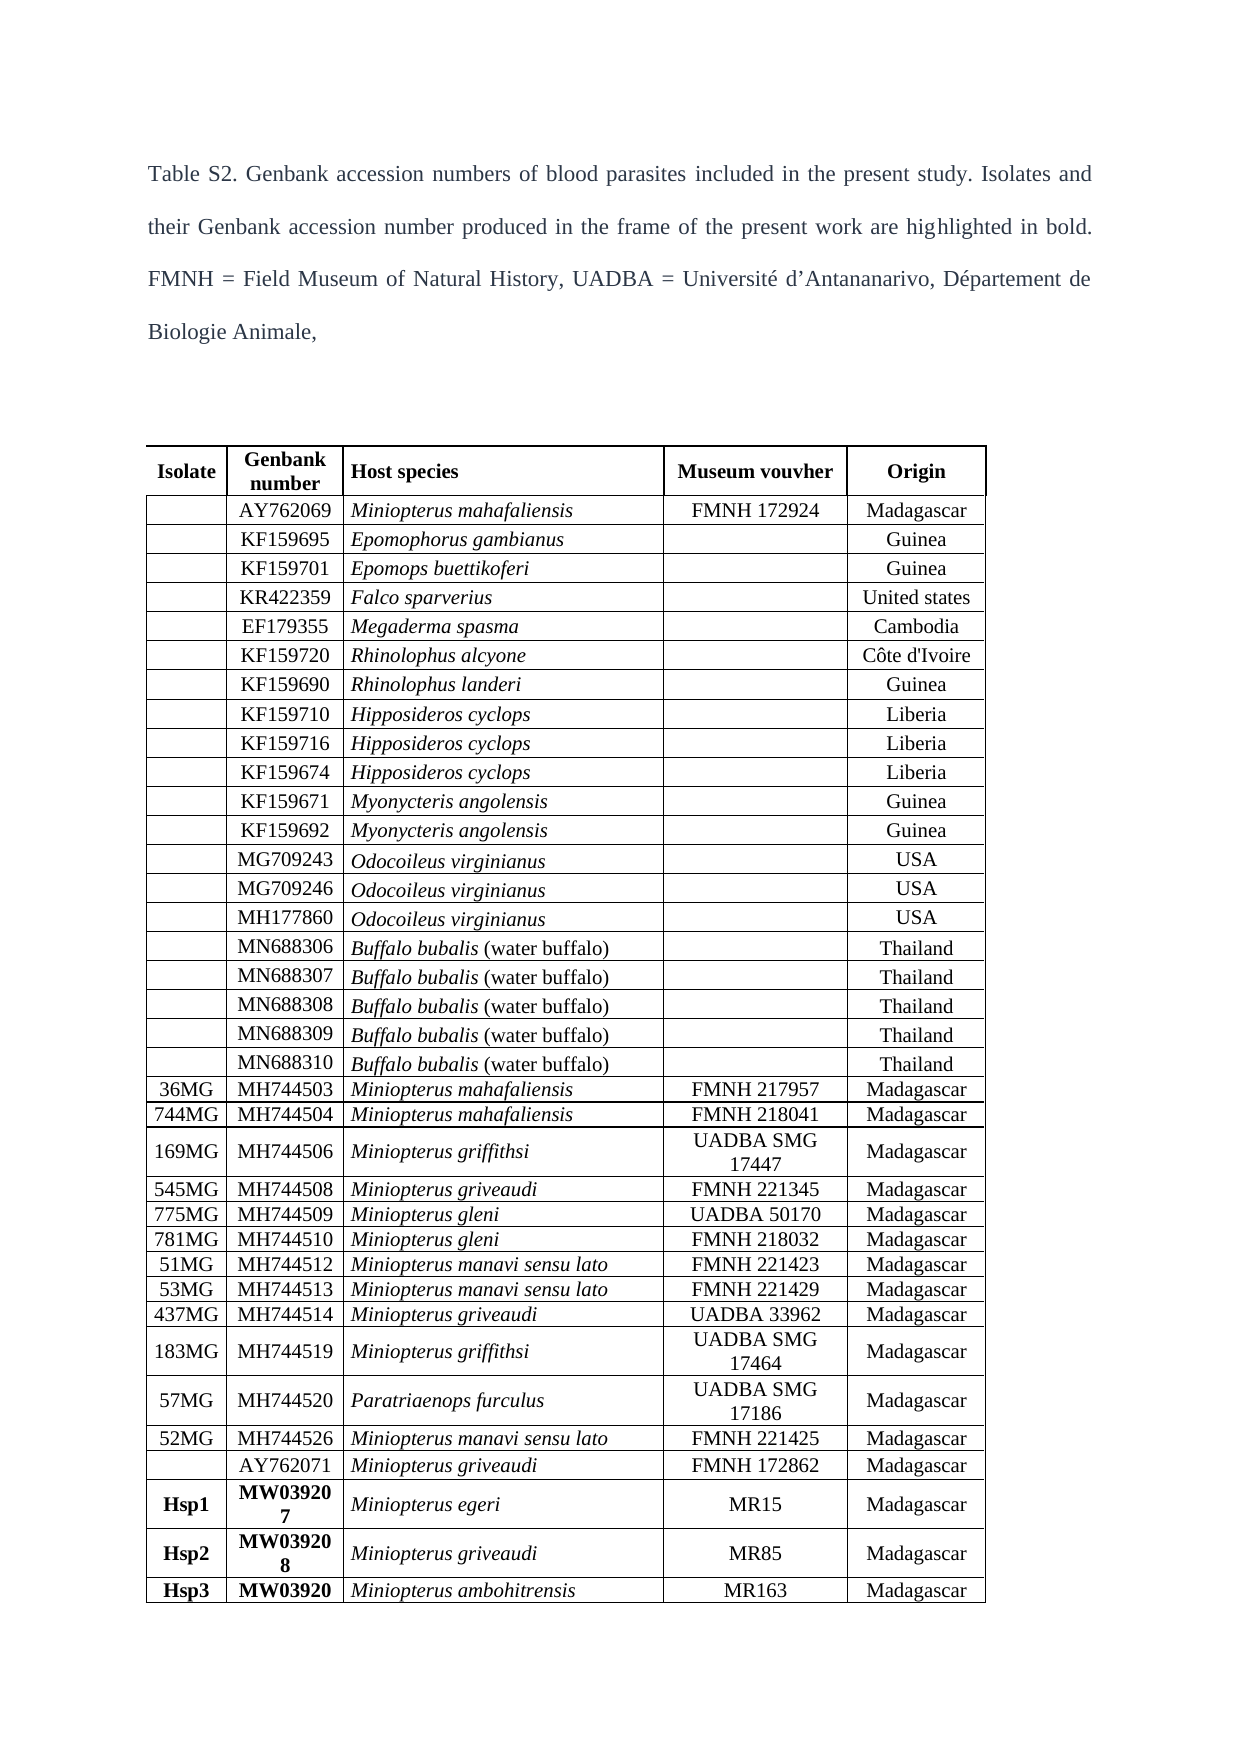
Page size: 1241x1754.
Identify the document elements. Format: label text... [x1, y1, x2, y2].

table_cell [664, 729, 847, 757]
table_cell MN688310 [227, 1048, 343, 1076]
table_cell Madagascar [848, 1226, 985, 1251]
table_cell KF159716 [227, 729, 343, 757]
table_cell UADBA SMG 17464 [664, 1327, 847, 1375]
table_cell Miniopterus griffithsi [344, 1128, 663, 1176]
table_cell Miniopterus gleni [344, 1227, 663, 1251]
table_cell [147, 525, 226, 553]
table_cell 545MG [147, 1177, 226, 1201]
table_cell [147, 612, 226, 640]
table_cell [664, 787, 847, 815]
table_cell Myonycteris angolensis [344, 816, 663, 844]
table_cell MR15 [664, 1480, 847, 1528]
table_cell Thailand [848, 989, 985, 1018]
table_cell Madagascar [848, 1425, 985, 1450]
table_cell FMNH 221429 [664, 1277, 847, 1301]
table_cell KF159710 [227, 700, 343, 727]
table_cell United states [848, 582, 985, 611]
table_cell MH744513 [227, 1277, 343, 1301]
table_cell 781MG [147, 1227, 226, 1251]
table_cell [147, 1048, 226, 1076]
table_header Museum vouvher [665, 447, 846, 495]
table_cell Miniopterus mahafaliensis [344, 1103, 663, 1126]
table_cell 744MG [147, 1103, 226, 1126]
table_cell Madagascar [848, 1577, 985, 1602]
table_cell Cambodia [848, 611, 985, 640]
table_cell FMNH 172924 [664, 496, 847, 524]
table_cell Miniopterus manavi sensu lato [344, 1277, 663, 1301]
table_cell UADBA SMG 17186 [664, 1376, 847, 1424]
table_cell [664, 641, 847, 669]
table_cell [147, 641, 226, 669]
table_cell [664, 1019, 847, 1047]
table_cell Hipposideros cyclops [344, 729, 663, 757]
table_cell Liberia [848, 728, 985, 757]
table_cell MH744514 [227, 1302, 343, 1326]
table_cell Thailand [848, 931, 985, 960]
table_cell MW039207 [227, 1480, 343, 1528]
table_cell MH744504 [227, 1103, 343, 1126]
table_cell Miniopterus gleni [344, 1202, 663, 1226]
table_cell [147, 729, 226, 757]
table_cell [664, 583, 847, 611]
table_cell [147, 700, 226, 727]
table_cell KF159671 [227, 787, 343, 815]
table_cell [664, 700, 847, 727]
table_cell KF159692 [227, 816, 343, 844]
table_cell Buffalo bubalis (water buffalo) [344, 1019, 663, 1047]
table_cell Miniopterus mahafaliensis [344, 496, 663, 524]
table_cell [147, 1019, 226, 1047]
table_cell MW039209 [227, 1578, 343, 1602]
table_cell MH744510 [227, 1227, 343, 1251]
table_cell KF159674 [227, 758, 343, 786]
table_cell MH744526 [227, 1426, 343, 1450]
table_cell Thailand [848, 1018, 985, 1047]
table_cell [147, 554, 226, 582]
table_cell Buffalo bubalis (water buffalo) [344, 961, 663, 989]
table_cell Guinea [848, 815, 985, 844]
table_cell Miniopterus griveaudi [344, 1177, 663, 1201]
table_cell Côte d'Ivoire [848, 640, 985, 669]
table_cell Thailand [848, 960, 985, 989]
table_cell [147, 787, 226, 815]
table_cell [147, 758, 226, 786]
table_cell Rhinolophus landeri [344, 670, 663, 698]
table_cell Liberia [848, 699, 985, 727]
table_cell USA [848, 844, 985, 873]
table_cell AY762071 [227, 1451, 343, 1479]
table_cell [664, 554, 847, 582]
table_cell MH744519 [227, 1327, 343, 1375]
table_cell MN688308 [227, 990, 343, 1018]
table_cell [664, 961, 847, 989]
table_cell [147, 670, 226, 698]
table_cell Madagascar [848, 1101, 985, 1126]
table_cell [664, 990, 847, 1018]
table_cell [147, 1451, 226, 1479]
table_cell Madagascar [848, 1126, 985, 1176]
table_cell [147, 583, 226, 611]
table_cell Miniopterus griveaudi [344, 1451, 663, 1479]
table_cell USA [848, 873, 985, 902]
table_cell [664, 816, 847, 844]
table_cell FMNH 221423 [664, 1252, 847, 1276]
table_cell Buffalo bubalis (water buffalo) [344, 932, 663, 960]
table_cell [147, 496, 226, 524]
table_cell Guinea [848, 524, 985, 553]
table_cell Hsp2 [147, 1529, 226, 1577]
table_cell KF159720 [227, 641, 343, 669]
table_cell MH177860 [227, 903, 343, 931]
table_cell USA [848, 902, 985, 931]
table_cell FMNH 221345 [664, 1177, 847, 1201]
table_cell Odocoileus virginianus [344, 845, 663, 873]
table_cell MH744520 [227, 1376, 343, 1424]
table_cell Miniopterus griffithsi [344, 1327, 663, 1375]
table_cell UADBA 50170 [664, 1202, 847, 1226]
table_cell Miniopterus egeri [344, 1480, 663, 1528]
table_cell AY762069 [227, 496, 343, 524]
table_cell Madagascar [848, 495, 985, 524]
table_cell FMNH 172862 [664, 1451, 847, 1479]
table_cell MH744506 [227, 1128, 343, 1176]
table_cell MW039208 [227, 1529, 343, 1577]
table_header Host species [344, 447, 663, 495]
table_cell [147, 816, 226, 844]
table_cell [664, 758, 847, 786]
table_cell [344, 1578, 663, 1602]
table_cell Falco sparverius [344, 583, 663, 611]
table_cell MN688306 [227, 932, 343, 960]
table_cell UADBA SMG 17447 [664, 1128, 847, 1176]
table_cell Megaderma spasma [344, 612, 663, 640]
table_cell Paratriaenops furculus [344, 1376, 663, 1424]
table_cell 53MG [147, 1277, 226, 1301]
table_cell [664, 903, 847, 931]
text Table S2. Genbank accession numbers of blood parasites included in the present study. Isolates and their Genbank accession number produced in the frame of the present work are highlighted in bold. FMNH = Field Museum of Natural History, UADBA = Université d’Antananarivo, Département de Biologie Animale, [148, 160, 1093, 344]
table_cell [147, 845, 226, 873]
table_cell Miniopterus manavi sensu lato [344, 1426, 663, 1450]
table_cell Miniopterus mahafaliensis [344, 1077, 663, 1101]
table_cell [664, 670, 847, 698]
table_cell Odocoileus virginianus [344, 903, 663, 931]
table_cell Myonycteris angolensis [344, 787, 663, 815]
table_cell 775MG [147, 1202, 226, 1226]
table_cell MN688307 [227, 961, 343, 989]
table_cell Madagascar [848, 1528, 985, 1577]
table_cell Buffalo bubalis (water buffalo) [344, 1048, 663, 1076]
table_cell MH744512 [227, 1252, 343, 1276]
table_cell Liberia [848, 757, 985, 786]
table_cell [147, 903, 226, 931]
table_cell FMNH 217957 [664, 1077, 847, 1101]
table_cell MH744509 [227, 1202, 343, 1226]
table_cell Miniopterus griveaudi [344, 1529, 663, 1577]
table_cell FMNH 218041 [664, 1103, 847, 1126]
table_cell Guinea [848, 669, 985, 698]
table_cell Odocoileus virginianus [344, 874, 663, 902]
table_cell Madagascar [848, 1201, 985, 1226]
table_cell Epomops buettikoferi [344, 554, 663, 582]
table_cell 57MG [147, 1376, 226, 1424]
table_header Origin [848, 447, 985, 495]
table_cell [664, 845, 847, 873]
table_cell [147, 874, 226, 902]
table_cell 51MG [147, 1252, 226, 1276]
table_cell EF179355 [227, 612, 343, 640]
table_cell KF159695 [227, 525, 343, 553]
table_cell FMNH 218032 [664, 1227, 847, 1251]
table_cell MR163 [664, 1578, 847, 1602]
table_cell Hsp1 [147, 1480, 226, 1528]
table_cell Madagascar [848, 1479, 985, 1528]
table_cell [664, 525, 847, 553]
table_cell Hsp3 [147, 1578, 226, 1602]
table_cell MG709246 [227, 874, 343, 902]
table_cell Guinea [848, 553, 985, 582]
table_cell Hipposideros cyclops [344, 700, 663, 727]
table_cell KR422359 [227, 583, 343, 611]
table_cell Hipposideros cyclops [344, 758, 663, 786]
table_cell Madagascar [848, 1276, 985, 1301]
table_cell [664, 612, 847, 640]
table_cell 169MG [147, 1128, 226, 1176]
table_cell Epomophorus gambianus [344, 525, 663, 553]
table_cell MR85 [664, 1529, 847, 1577]
table_cell Madagascar [848, 1076, 985, 1101]
table_cell MH744508 [227, 1177, 343, 1201]
table_cell Madagascar [848, 1450, 985, 1479]
table_cell [664, 932, 847, 960]
table_cell FMNH 221425 [664, 1426, 847, 1450]
table_cell [664, 1048, 847, 1076]
table_cell UADBA 33962 [664, 1302, 847, 1326]
table_cell 52MG [147, 1426, 226, 1450]
table_header Isolate [146, 447, 226, 495]
table_cell Miniopterus griveaudi [344, 1302, 663, 1326]
table_header Genbank number [228, 447, 342, 495]
table_cell [147, 961, 226, 989]
table_cell Thailand [848, 1047, 985, 1076]
table_cell 183MG [147, 1327, 226, 1375]
table_cell KF159690 [227, 670, 343, 698]
table_cell [147, 932, 226, 960]
table_cell [664, 874, 847, 902]
table_cell [147, 990, 226, 1018]
table_cell Guinea [848, 786, 985, 815]
table_cell KF159701 [227, 554, 343, 582]
table_cell Madagascar [848, 1326, 985, 1375]
table_cell Buffalo bubalis (water buffalo) [344, 990, 663, 1018]
table_cell 437MG [147, 1302, 226, 1326]
table_cell MG709243 [227, 845, 343, 873]
table_cell Madagascar [848, 1375, 985, 1424]
table_cell Madagascar [848, 1176, 985, 1201]
table_cell Rhinolophus alcyone [344, 641, 663, 669]
table_cell Madagascar [848, 1301, 985, 1326]
table_cell MN688309 [227, 1019, 343, 1047]
table_cell Madagascar [848, 1251, 985, 1276]
table_cell Miniopterus manavi sensu lato [344, 1252, 663, 1276]
table_cell 36MG [147, 1077, 226, 1101]
table_cell MH744503 [227, 1077, 343, 1101]
